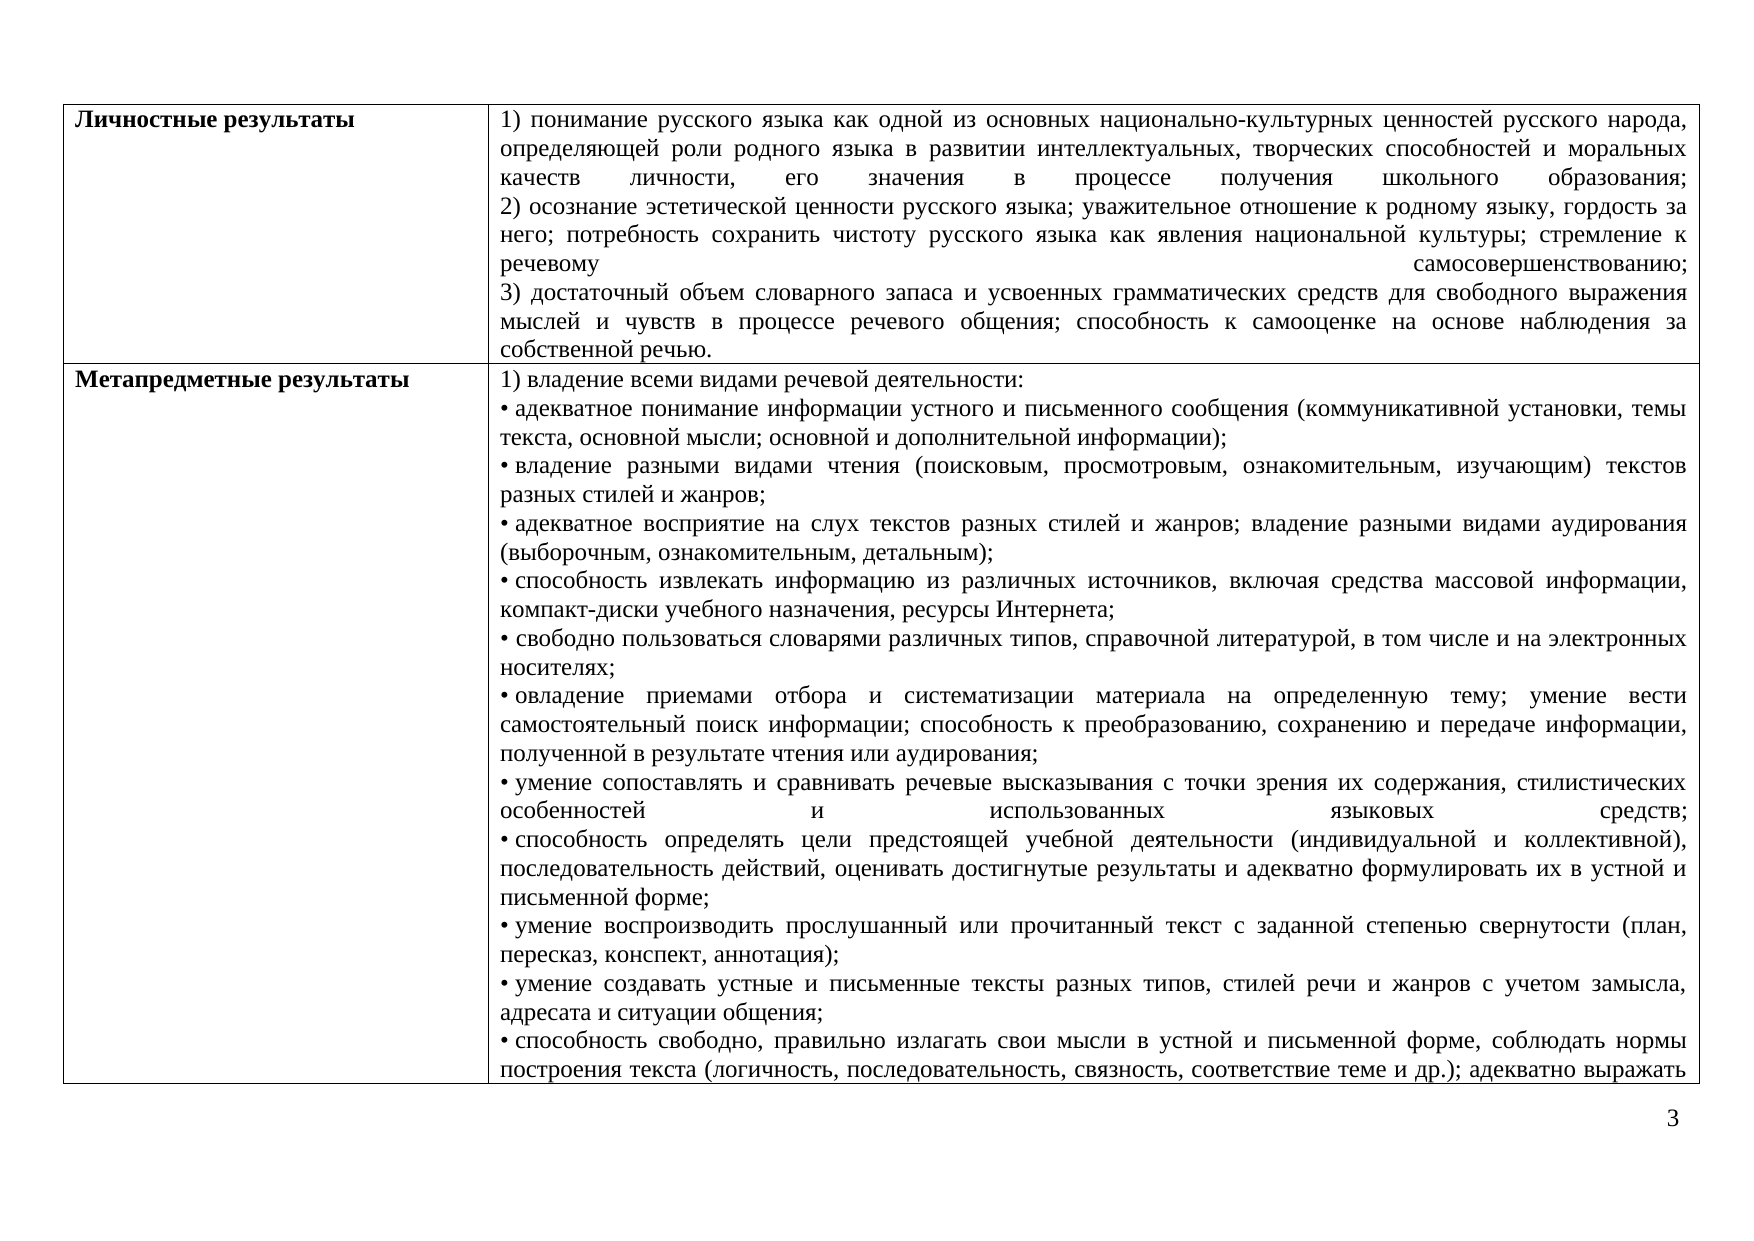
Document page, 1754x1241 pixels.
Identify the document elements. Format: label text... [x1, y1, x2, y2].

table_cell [64, 364, 488, 1083]
table_header 1) понимание русского языка как одной из основных национально-культурных ценностей русского народа, определяющей роли родного языка в развитии интеллектуальных, творческих способностей и моральных качеств личности, его значения в процессе получения школьного образования; 2) осознание эстетической ценности русского языка; уважительное отношение к родному языку, гордость за него; потребность сохранить чистоту русского языка как явления национальной культуры; стремление к речевому самосовершенствованию; 3) достаточный объем словарного запаса и усвоенных грамматических средств для свободного выражения мыслей и чувств в процессе речевого общения; способность к самооценке на основе наблюдения за собственной речью. [489, 105, 1699, 363]
table_header Личностные результаты [64, 105, 488, 363]
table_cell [489, 364, 1699, 1083]
